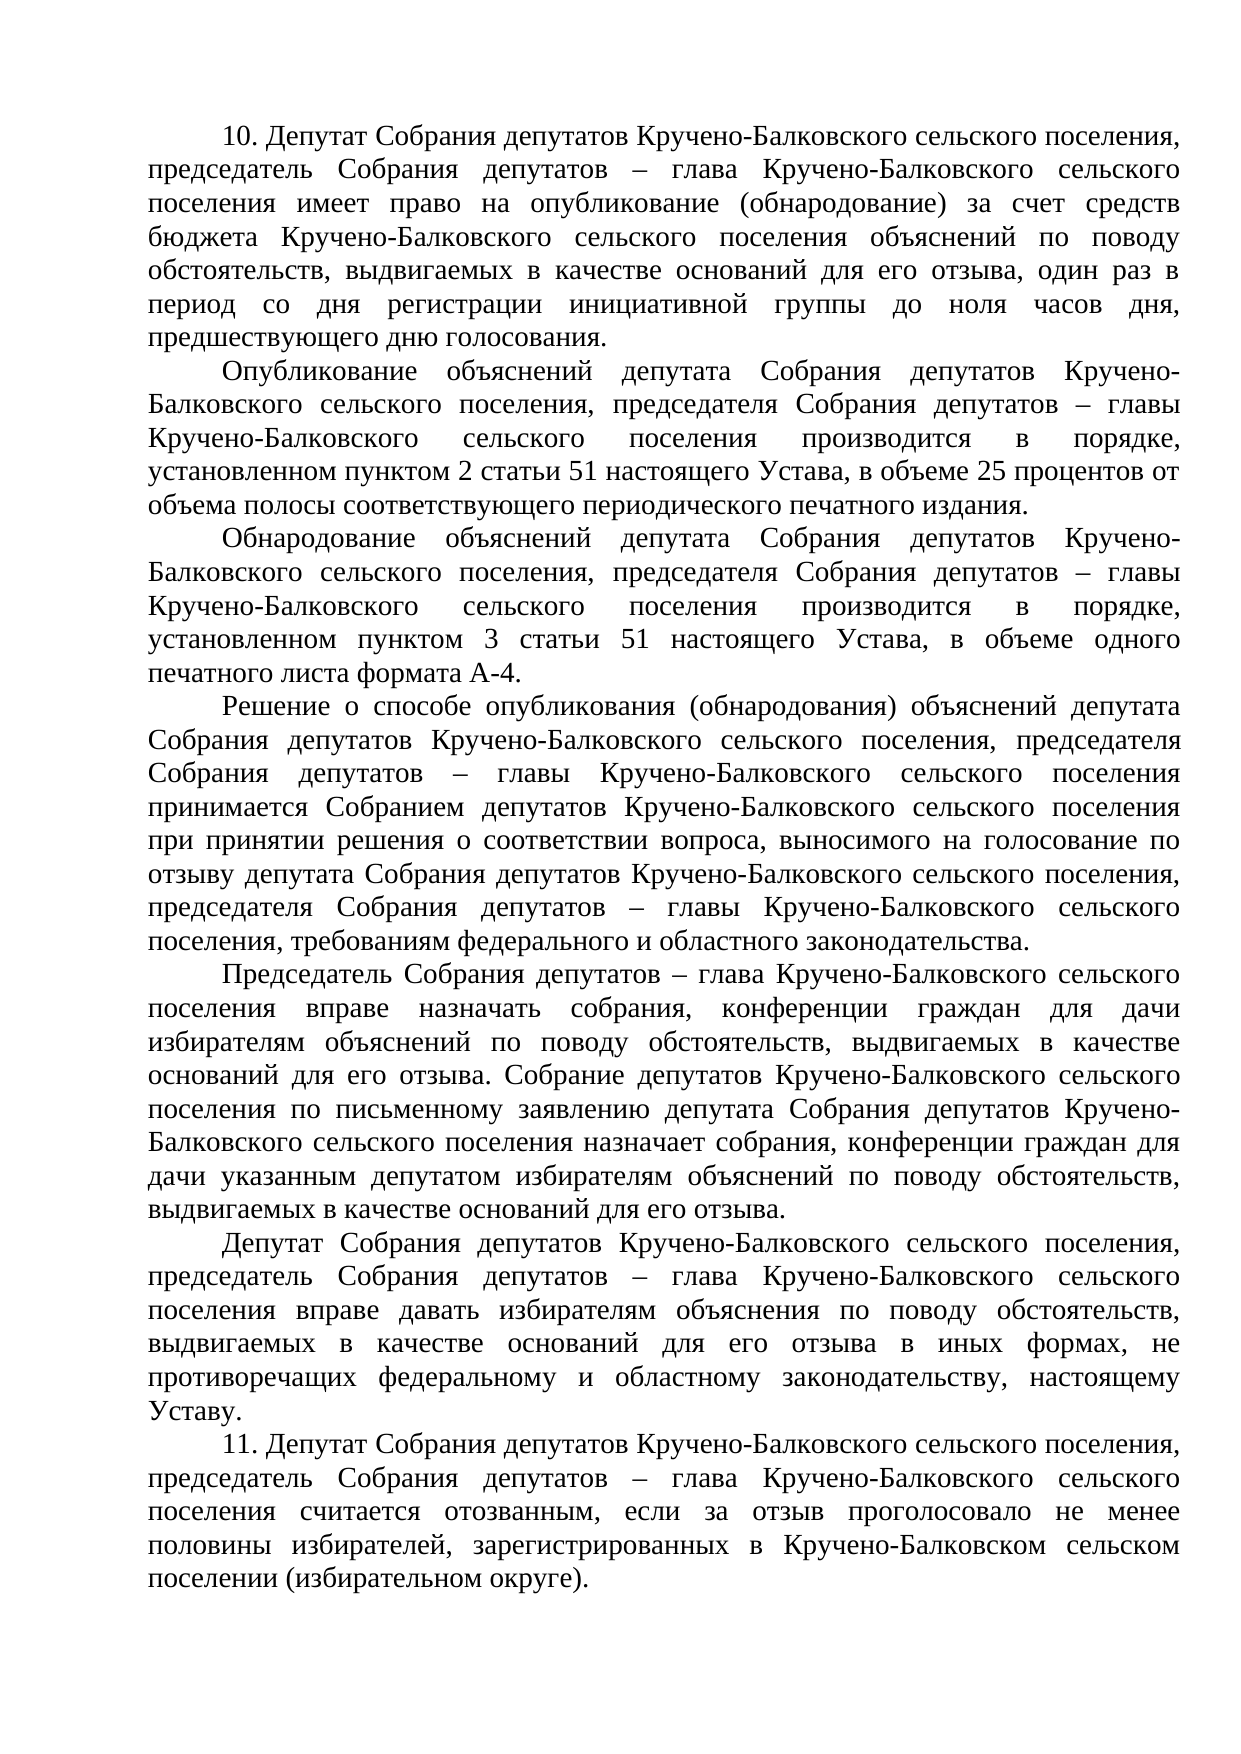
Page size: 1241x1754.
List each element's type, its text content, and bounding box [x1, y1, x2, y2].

text 10. Депутат Собрания депутатов Кручено-Балковского сельского поселения, председатель Собрания депутатов – глава Кручено-Балковского сельского поселения имеет право на опубликование (обнародование) за счет средств бюджета Кручено-Балковского сельского поселения объяснений по поводу обстоятельств, выдвигаемых в качестве оснований для его отзыва, один раз в период со дня регистрации инициативной группы до ноля часов дня, предшествующего дню голосования. [148, 118, 1181, 353]
text Обнародование объяснений депутата Собрания депутатов Кручено-Балковского сельского поселения, председателя Собрания депутатов – главы Кручено-Балковского сельского поселения производится в порядке, установленном пунктом 3 статьи 51 настоящего Устава, в объеме одного печатного листа формата А-4. [148, 521, 1181, 688]
text 11. Депутат Собрания депутатов Кручено-Балковского сельского поселения, председатель Собрания депутатов – глава Кручено-Балковского сельского поселения считается отозванным, если за отзыв проголосовало не менее половины избирателей, зарегистрированных в Кручено-Балковском сельском поселении (избирательном округе). [148, 1426, 1181, 1594]
text Опубликование объяснений депутата Собрания депутатов Кручено-Балковского сельского поселения, председателя Собрания депутатов – главы Кручено-Балковского сельского поселения производится в порядке, установленном пунктом 2 статьи 51 настоящего Устава, в объеме 25 процентов от объема полосы соответствующего периодического печатного издания. [148, 353, 1181, 521]
text Депутат Собрания депутатов Кручено-Балковского сельского поселения, председатель Собрания депутатов – глава Кручено-Балковского сельского поселения вправе давать избирателям объяснения по поводу обстоятельств, выдвигаемых в качестве оснований для его отзыва в иных формах, не противоречащих федеральному и областному законодательству, настоящему Уставу. [148, 1225, 1181, 1426]
text Председатель Собрания депутатов – глава Кручено-Балковского сельского поселения вправе назначать собрания, конференции граждан для дачи избирателям объяснений по поводу обстоятельств, выдвигаемых в качестве оснований для его отзыва. Собрание депутатов Кручено-Балковского сельского поселения по письменному заявлению депутата Собрания депутатов Кручено-Балковского сельского поселения назначает собрания, конференции граждан для дачи указанным депутатом избирателям объяснений по поводу обстоятельств, выдвигаемых в качестве оснований для его отзыва. [148, 957, 1181, 1225]
text Решение о способе опубликования (обнародования) объяснений депутата Собрания депутатов Кручено-Балковского сельского поселения, председателя Собрания депутатов – главы Кручено-Балковского сельского поселения принимается Собранием депутатов Кручено-Балковского сельского поселения при принятии решения о соответствии вопроса, выносимого на голосование по отзыву депутата Собрания депутатов Кручено-Балковского сельского поселения, председателя Собрания депутатов – главы Кручено-Балковского сельского поселения, требованиям федерального и областного законодательства. [148, 688, 1181, 957]
